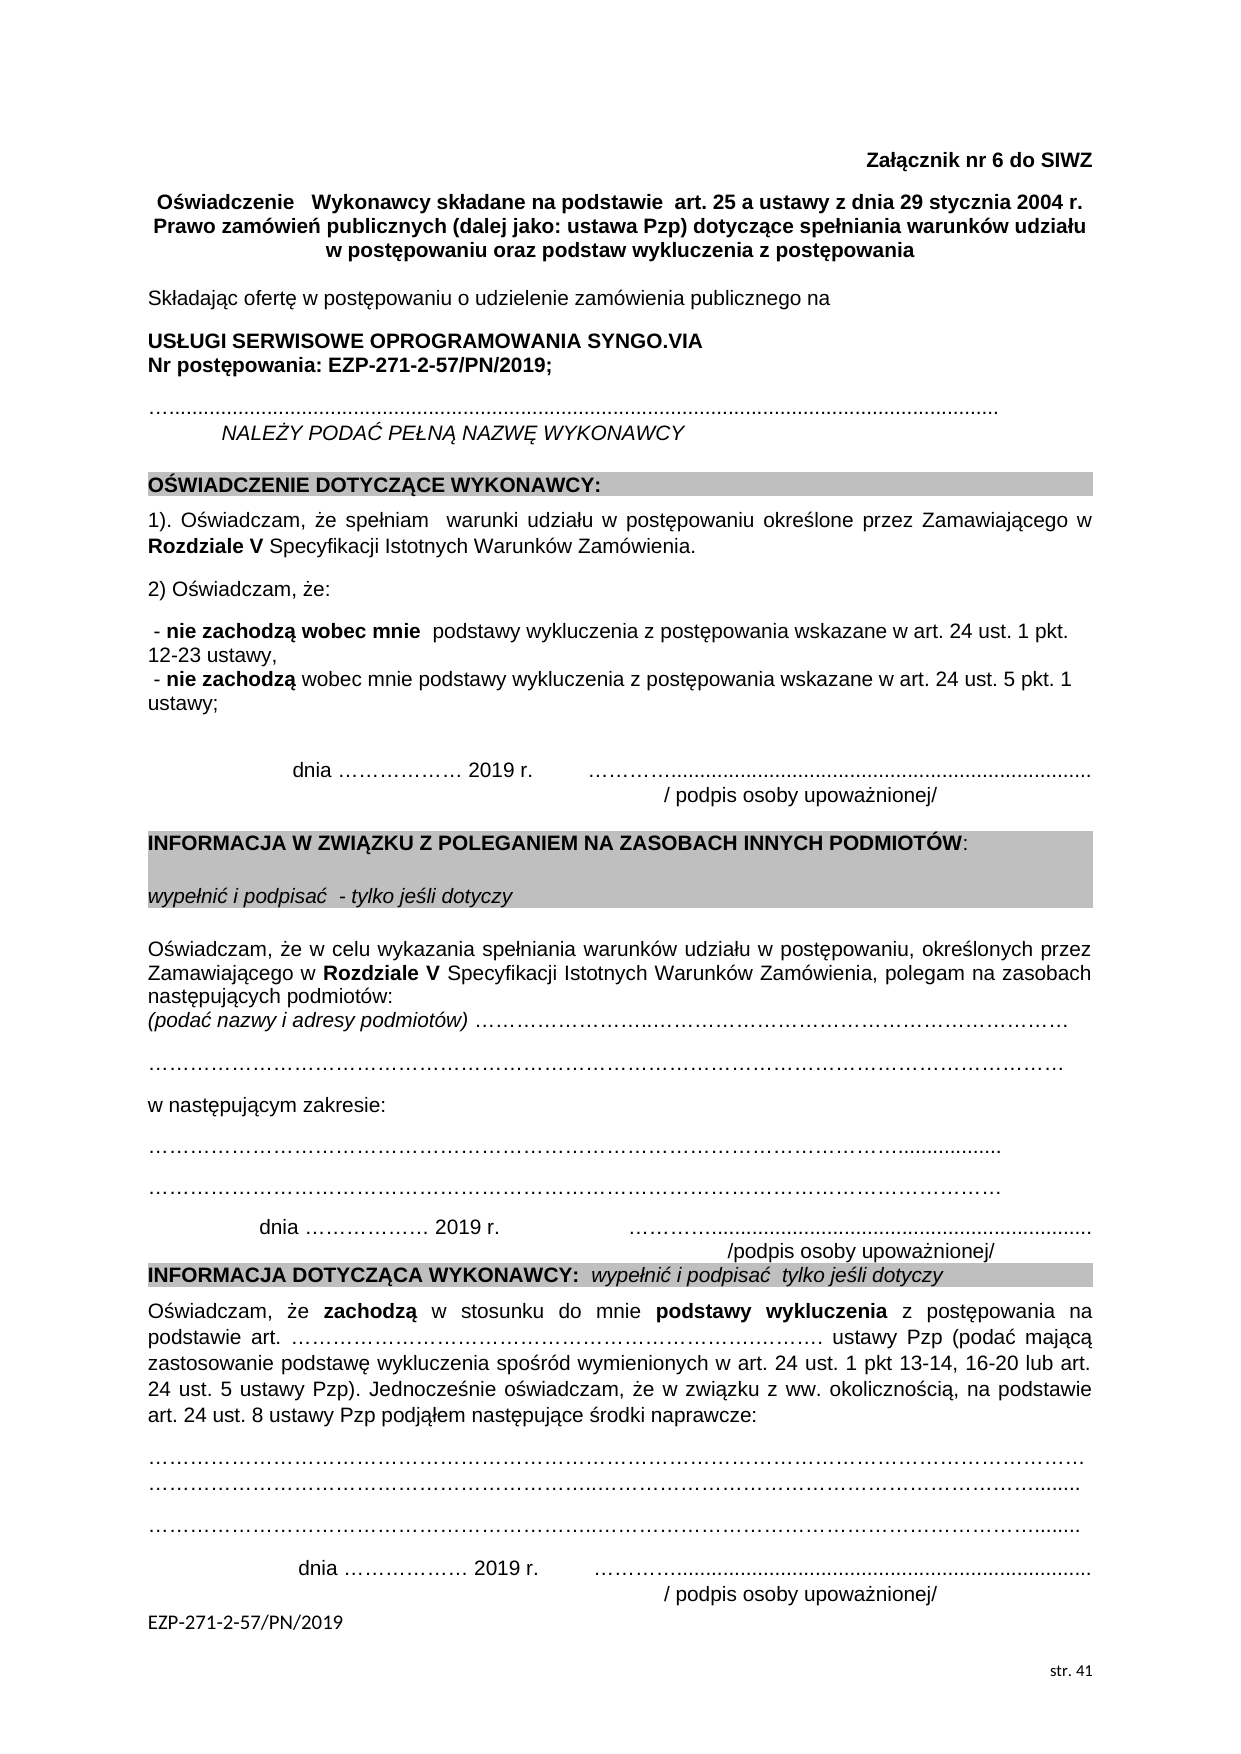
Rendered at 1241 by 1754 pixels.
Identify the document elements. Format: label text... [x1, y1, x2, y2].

text dnia ……………… 2019 r. ………….................................................................. [148, 1215, 1093, 1239]
text / podpis osoby upoważnionej/ [590, 1582, 1093, 1606]
text - nie zachodzą wobec mnie podstawy wykluczenia z postępowania wskazane w art. 24 ust. 5 pkt. 1 ustawy; [148, 667, 1093, 715]
text (podać nazwy i adresy podmiotów) ……………………..…………………………………………………… [148, 1008, 1093, 1032]
text INFORMACJA W ZWIĄZKU Z POLEGANIEM NA ZASOBACH INNYCH PODMIOTÓW: [148, 831, 1093, 855]
text Nr postępowania: EZP-271-2-57/PN/2019; [148, 352, 1093, 376]
text Załącznik nr 6 do SIWZ [148, 148, 1093, 172]
text OŚWIADCZENIE DOTYCZĄCE WYKONAWCY: [148, 472, 1093, 496]
text Oświadczam, że w celu wykazania spełniania warunków udziału w postępowaniu, określonych przez Zamawiającego w Rozdziale V Specyfikacji Istotnych Warunków Zamówienia, polegam na zasobach następujących podmiotów: [148, 936, 1093, 1008]
text dnia ……………… 2019 r. …………........................................................................ [148, 1556, 1093, 1580]
text …………………………………………………………………………………………………………………… [148, 1051, 1093, 1075]
text wypełnić i podpisać - tylko jeśli dotyczy [148, 884, 1093, 908]
text Oświadczam, że zachodzą w stosunku do mnie podstawy wykluczenia z postępowania na podstawie art. ………………………………………………………….………. ustawy Pzp (podać mającą zastosowanie podstawę wykluczenia spośród wymienionych w art. 24 ust. 1 pkt 13-14, 16-20 lub art. 24 ust. 5 ustawy Pzp). Jednocześnie oświadczam, że w związku z ww. okolicznością, na podstawie art. 24 ust. 8 ustawy Pzp podjąłem następujące środki naprawcze: [148, 1299, 1093, 1426]
text …………………………………………………………………………………………………………… [148, 1174, 1093, 1198]
text ………………………………………………………..………………………………………………………........ [148, 1513, 1093, 1537]
text w następującym zakresie: [148, 1093, 1093, 1117]
text 2) Oświadczam, że: [148, 577, 1093, 601]
text Składając ofertę w postępowaniu o udzielenie zamówienia publicznego na [148, 286, 1093, 310]
text - nie zachodzą wobec mnie podstawy wykluczenia z postępowania wskazane w art. 24 ust. 1 pkt. 12-23 ustawy, [148, 619, 1093, 667]
text USŁUGI SERWISOWE OPROGRAMOWANIA SYNGO.VIA [148, 328, 1093, 352]
text ………………………………………………………………………………………………………………………………………………………………………………..………………………………………………………........ [148, 1445, 1093, 1495]
text INFORMACJA DOTYCZĄCA WYKONAWCY: wypełnić i podpisać tylko jeśli dotyczy [148, 1263, 1093, 1287]
text …................................................................................................................................................ [148, 395, 1093, 419]
text dnia ……………… 2019 r. …………......................................................................... [148, 757, 1093, 781]
text Oświadczenie Wykonawcy składane na podstawie art. 25 a ustawy z dnia 29 stycznia 2004 r. Prawo zamówień publicznych (dalej jako: ustawa Pzp) dotyczące spełniania warunków udziału w postępowaniu oraz podstaw wykluczenia z postępowania [148, 190, 1093, 262]
text 1). Oświadczam, że spełniam warunki udziału w postępowaniu określone przez Zamawiającego w Rozdziale V Specyfikacji Istotnych Warunków Zamówienia. [148, 508, 1093, 558]
text /podpis osoby upoważnionej/ [664, 1239, 1093, 1263]
text / podpis osoby upoważnionej/ [590, 783, 1093, 807]
text NALEŻY PODAĆ PEŁNĄ NAZWĘ WYKONAWCY [148, 421, 1093, 445]
text ……………………………………………………………………………………………….................. [148, 1134, 1093, 1158]
